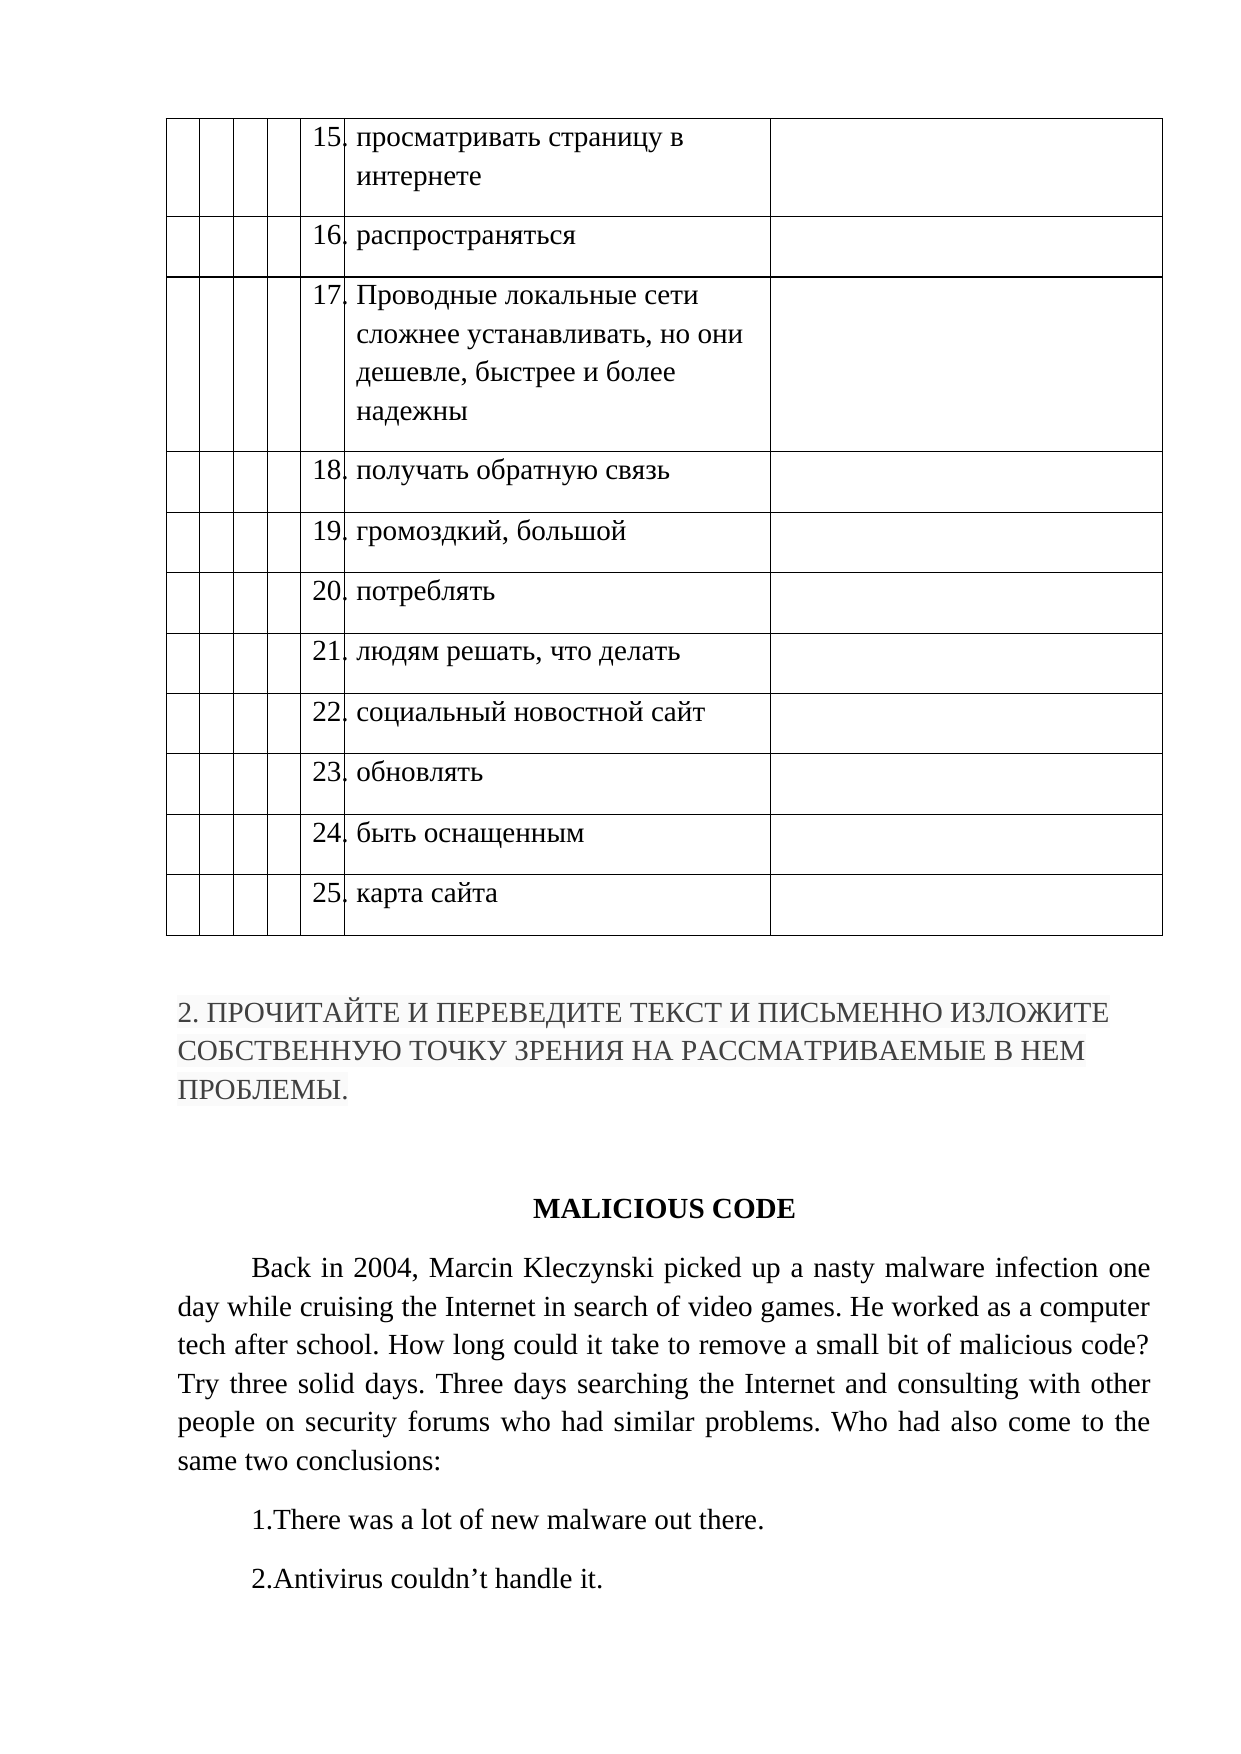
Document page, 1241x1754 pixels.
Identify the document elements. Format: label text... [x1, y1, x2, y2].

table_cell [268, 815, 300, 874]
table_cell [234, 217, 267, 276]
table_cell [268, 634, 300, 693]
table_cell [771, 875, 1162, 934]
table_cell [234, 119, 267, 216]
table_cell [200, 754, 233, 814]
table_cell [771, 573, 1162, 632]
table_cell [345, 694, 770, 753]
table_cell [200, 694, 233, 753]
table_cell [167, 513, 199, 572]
text 1.There was a lot of new malware out there. [177, 1502, 1152, 1536]
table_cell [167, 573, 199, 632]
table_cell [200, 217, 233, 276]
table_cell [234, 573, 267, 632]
text 2. ПРОЧИТАЙТЕ И ПЕРЕВЕДИТЕ ТЕКСТ И ПИСЬМЕННО ИЗЛОЖИТЕ СОБСТВЕННУЮ ТОЧКУ ЗРЕНИЯ НА РАССМАТРИВАЕМЫЕ В НЕМ ПРОБЛЕМЫ. [177, 995, 1152, 1106]
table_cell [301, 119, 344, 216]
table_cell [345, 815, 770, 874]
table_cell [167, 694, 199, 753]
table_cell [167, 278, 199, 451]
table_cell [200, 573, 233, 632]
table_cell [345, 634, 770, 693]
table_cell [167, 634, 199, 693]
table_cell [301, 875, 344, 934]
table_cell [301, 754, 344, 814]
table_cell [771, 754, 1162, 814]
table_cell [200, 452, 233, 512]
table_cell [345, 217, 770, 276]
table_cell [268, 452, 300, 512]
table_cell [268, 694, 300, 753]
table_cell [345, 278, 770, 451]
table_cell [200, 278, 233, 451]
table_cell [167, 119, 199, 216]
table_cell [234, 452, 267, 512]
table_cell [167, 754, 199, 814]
text 2.Antivirus couldn’t handle it. [177, 1562, 1152, 1595]
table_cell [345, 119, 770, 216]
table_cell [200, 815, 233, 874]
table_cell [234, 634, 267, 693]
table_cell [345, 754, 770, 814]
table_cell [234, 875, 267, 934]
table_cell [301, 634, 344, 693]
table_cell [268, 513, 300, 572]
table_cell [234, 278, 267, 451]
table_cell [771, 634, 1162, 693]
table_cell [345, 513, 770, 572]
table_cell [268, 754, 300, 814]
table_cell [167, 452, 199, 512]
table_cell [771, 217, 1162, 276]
text Back in 2004, Marcin Kleczynski picked up a nasty malware infection one day while cruising the Internet in search of video games. He worked as a computer tech after school. How long could it take to remove a small bit of malicious code? Try three solid days. Three days searching the Internet and consulting with other people on security forums who had similar problems. Who had also come to the same two conclusions: [177, 1250, 1152, 1476]
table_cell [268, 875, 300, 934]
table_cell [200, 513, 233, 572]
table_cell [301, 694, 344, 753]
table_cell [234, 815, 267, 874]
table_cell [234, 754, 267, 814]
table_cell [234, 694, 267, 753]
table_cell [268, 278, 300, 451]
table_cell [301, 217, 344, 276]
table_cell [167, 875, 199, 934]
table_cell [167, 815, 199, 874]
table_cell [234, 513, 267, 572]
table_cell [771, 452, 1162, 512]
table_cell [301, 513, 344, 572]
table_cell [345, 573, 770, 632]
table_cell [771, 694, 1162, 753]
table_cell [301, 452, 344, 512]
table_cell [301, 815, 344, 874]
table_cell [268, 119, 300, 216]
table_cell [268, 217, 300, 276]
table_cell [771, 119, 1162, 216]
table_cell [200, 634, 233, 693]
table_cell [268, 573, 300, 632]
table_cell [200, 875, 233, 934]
text MALICIOUS CODE [177, 1191, 1152, 1224]
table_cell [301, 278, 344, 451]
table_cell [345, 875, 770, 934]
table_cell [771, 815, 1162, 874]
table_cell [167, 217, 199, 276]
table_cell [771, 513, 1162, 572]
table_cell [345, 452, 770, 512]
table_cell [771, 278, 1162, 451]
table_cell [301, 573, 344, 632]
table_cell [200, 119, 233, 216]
